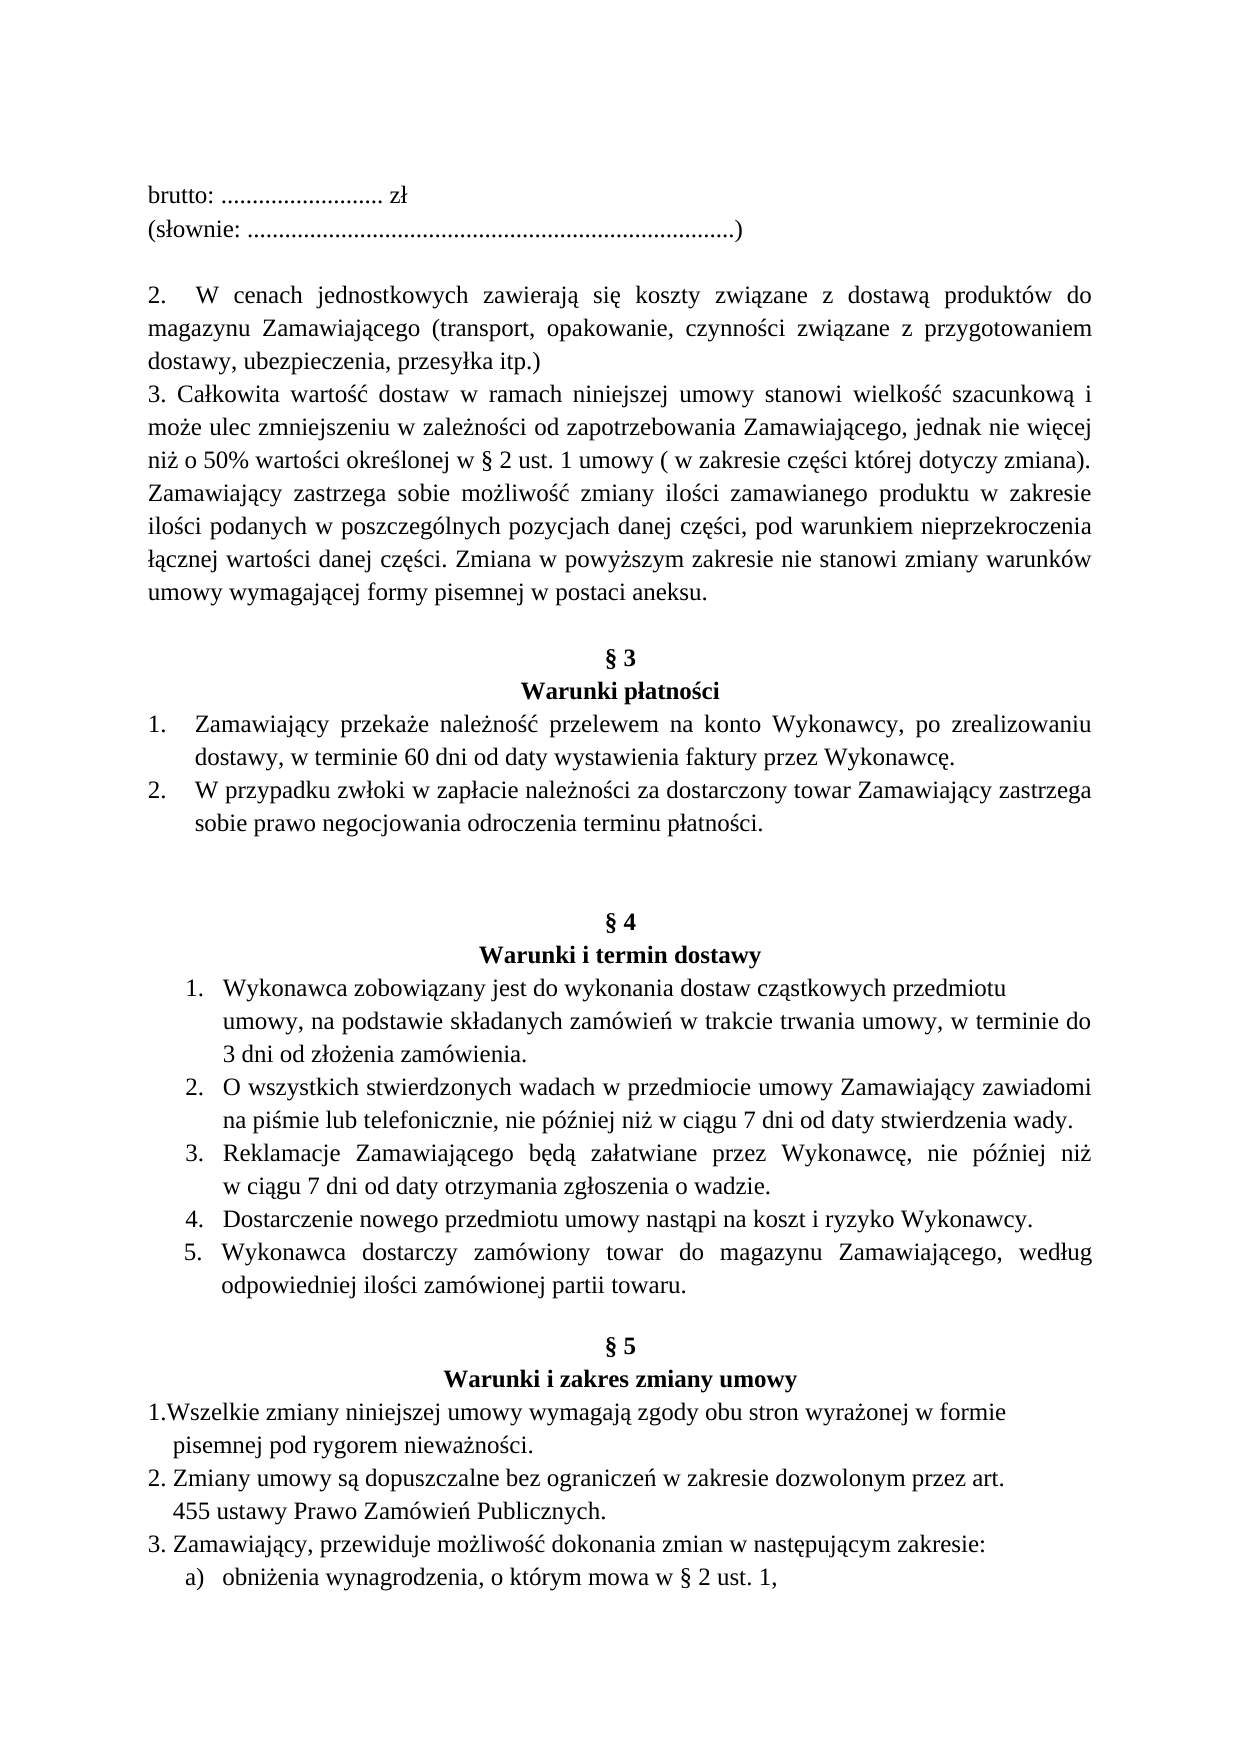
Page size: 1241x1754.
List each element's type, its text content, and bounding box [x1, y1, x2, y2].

list O wszystkich stwierdzonych wadach w przedmiocie umowy Zamawiający zawiadomi na piśmie lub telefonicznie, nie później niż w ciągu 7 dni od daty stwierdzenia wady. [185, 1072, 1093, 1134]
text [148, 214, 1093, 242]
text § 4 [148, 907, 1093, 936]
text 3. Całkowita wartość dostaw w ramach niniejszej umowy stanowi wielkość szacunkową i może ulec zmniejszeniu w zależności od zapotrzebowania Zamawiającego, jednak nie więcej niż o 50% wartości określonej w § 2 ust. 1 umowy ( w zakresie części której dotyczy zmiana). Zamawiający zastrzega sobie możliwość zmiany ilości zamawianego produktu w zakresie ilości podanych w poszczególnych pozycjach danej części, pod warunkiem nieprzekroczenia łącznej wartości danej części. Zmiana w powyższym zakresie nie stanowi zmiany warunków umowy wymagającej formy pisemnej w postaci aneksu. [148, 379, 1093, 606]
text brutto: .......................... zł [148, 181, 1093, 209]
text § 5 [148, 1331, 1093, 1360]
text Warunki płatności [148, 676, 1093, 705]
text 3. Zamawiający, przewiduje możliwość dokonania zmian w następującym zakresie: [148, 1529, 1093, 1558]
list Wykonawca zobowiązany jest do wykonania dostaw cząstkowych przedmiotu [185, 973, 1093, 1002]
list W przypadku zwłoki w zapłacie należności za dostarczony towar Zamawiający zastrzega sobie prawo negocjowania odroczenia terminu płatności. [148, 775, 1093, 837]
text 2. Zmiany umowy są dopuszczalne bez ograniczeń w zakresie dozwolonym przez art. [148, 1463, 1093, 1492]
text umowy, na podstawie składanych zamówień w trakcie trwania umowy, w terminie do 3 dni od złożenia zamówienia. [223, 1006, 1093, 1068]
text 2. W cenach jednostkowych zawierają się koszty związane z dostawą produktów do magazynu Zamawiającego (transport, opakowanie, czynności związane z przygotowaniem dostawy, ubezpieczenia, przesyłka itp.) [148, 280, 1093, 374]
text § 3 [148, 643, 1093, 672]
text pisemnej pod rygorem nieważności. [148, 1430, 1093, 1459]
subtitle Warunki i termin dostawy [148, 940, 1093, 969]
list Wykonawca dostarczy zamówiony towar do magazynu Zamawiającego, według odpowiedniej ilości zamówionej partii towaru. [183, 1237, 1093, 1299]
text 455 ustawy Prawo Zamówień Publicznych. [148, 1496, 1093, 1525]
text Warunki i zakres zmiany umowy [148, 1364, 1093, 1393]
list Dostarczenie nowego przedmiotu umowy nastąpi na koszt i ryzyko Wykonawcy. [185, 1204, 1093, 1233]
text 1.Wszelkie zmiany niniejszej umowy wymagają zgody obu stron wyrażonej w formie [148, 1397, 1093, 1426]
list Zamawiający przekaże należność przelewem na konto Wykonawcy, po zrealizowaniu dostawy, w terminie 60 dni od daty wystawienia faktury przez Wykonawcę. [148, 709, 1093, 771]
list Reklamacje Zamawiającego będą załatwiane przez Wykonawcę, nie później niż w ciągu 7 dni od daty otrzymania zgłoszenia o wadzie. [185, 1138, 1093, 1200]
list obniżenia wynagrodzenia, o którym mowa w § 2 ust. 1, [185, 1562, 1093, 1591]
